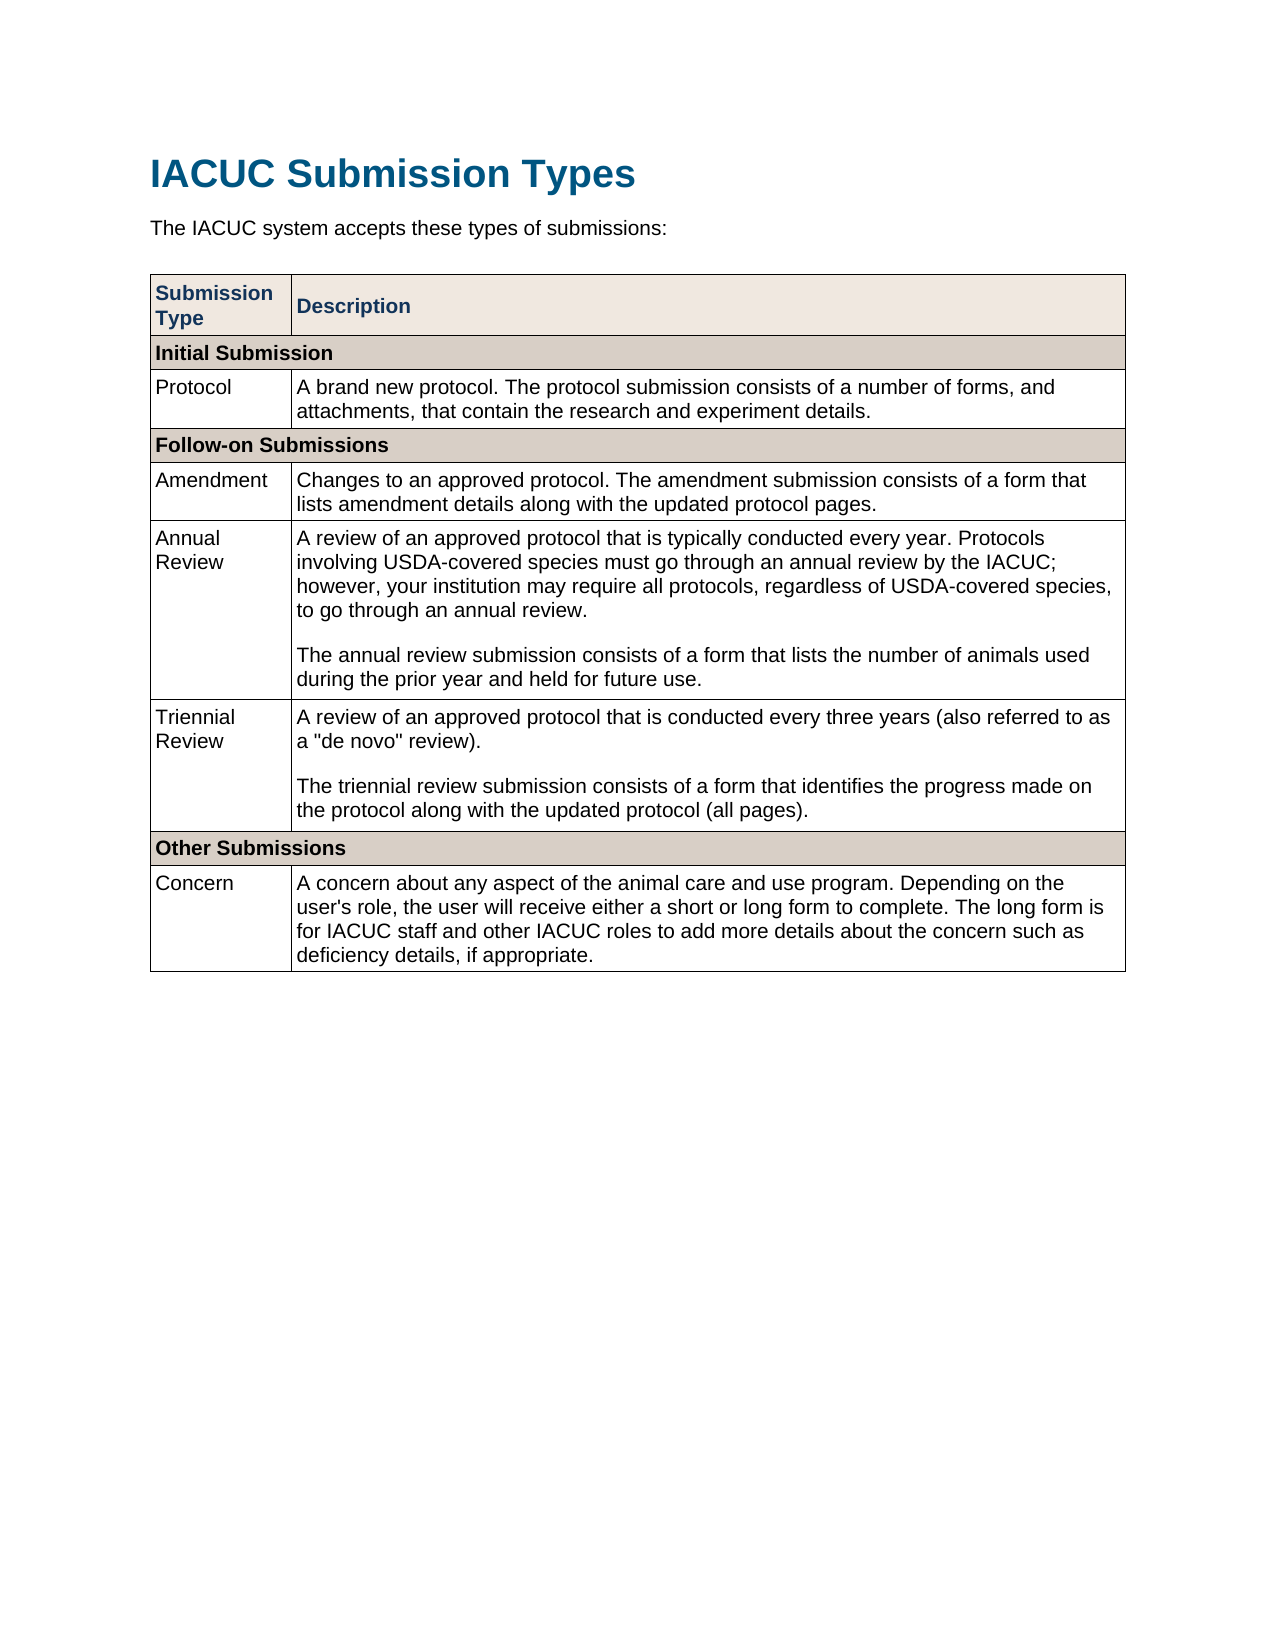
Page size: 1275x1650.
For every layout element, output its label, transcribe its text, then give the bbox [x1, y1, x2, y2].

table_header Description [292, 275, 1125, 335]
table_cell A brand new protocol. The protocol submission consists of a number of forms, and attachments, that contain the research and experiment details. [292, 370, 1125, 427]
table_cell A review of an approved protocol that is typically conducted every year. Protocols involving USDA-covered species must go through an annual review by the IACUC; however, your institution may require all protocols, regardless of USDA-covered species, to go through an annual review. The annual review submission consists of a form that lists the number of animals used during the prior year and held for future use. [292, 521, 1125, 699]
table_cell Annual Review [151, 521, 291, 699]
text The IACUC system accepts these types of submissions: [150, 216, 1125, 240]
table_cell Initial Submission [151, 336, 1125, 369]
subtitle IACUC Submission Types [150, 150, 1125, 196]
table_cell Concern [151, 866, 291, 971]
table_cell Other Submissions [151, 832, 1125, 865]
table_header Submission Type [151, 275, 291, 335]
table_cell A review of an approved protocol that is conducted every three years (also referred to as a "de novo" review). The triennial review submission consists of a form that identifies the progress made on the protocol along with the updated protocol (all pages). [292, 700, 1125, 831]
table_cell Amendment [151, 463, 291, 520]
table_cell A concern about any aspect of the animal care and use program. Depending on the user's role, the user will receive either a short or long form to complete. The long form is for IACUC staff and other IACUC roles to add more details about the concern such as deficiency details, if appropriate. [292, 866, 1125, 971]
table_cell Protocol [151, 370, 291, 427]
table_cell Follow-on Submissions [151, 429, 1125, 462]
table_cell Triennial Review [151, 700, 291, 831]
table_cell Changes to an approved protocol. The amendment submission consists of a form that lists amendment details along with the updated protocol pages. [292, 463, 1125, 520]
